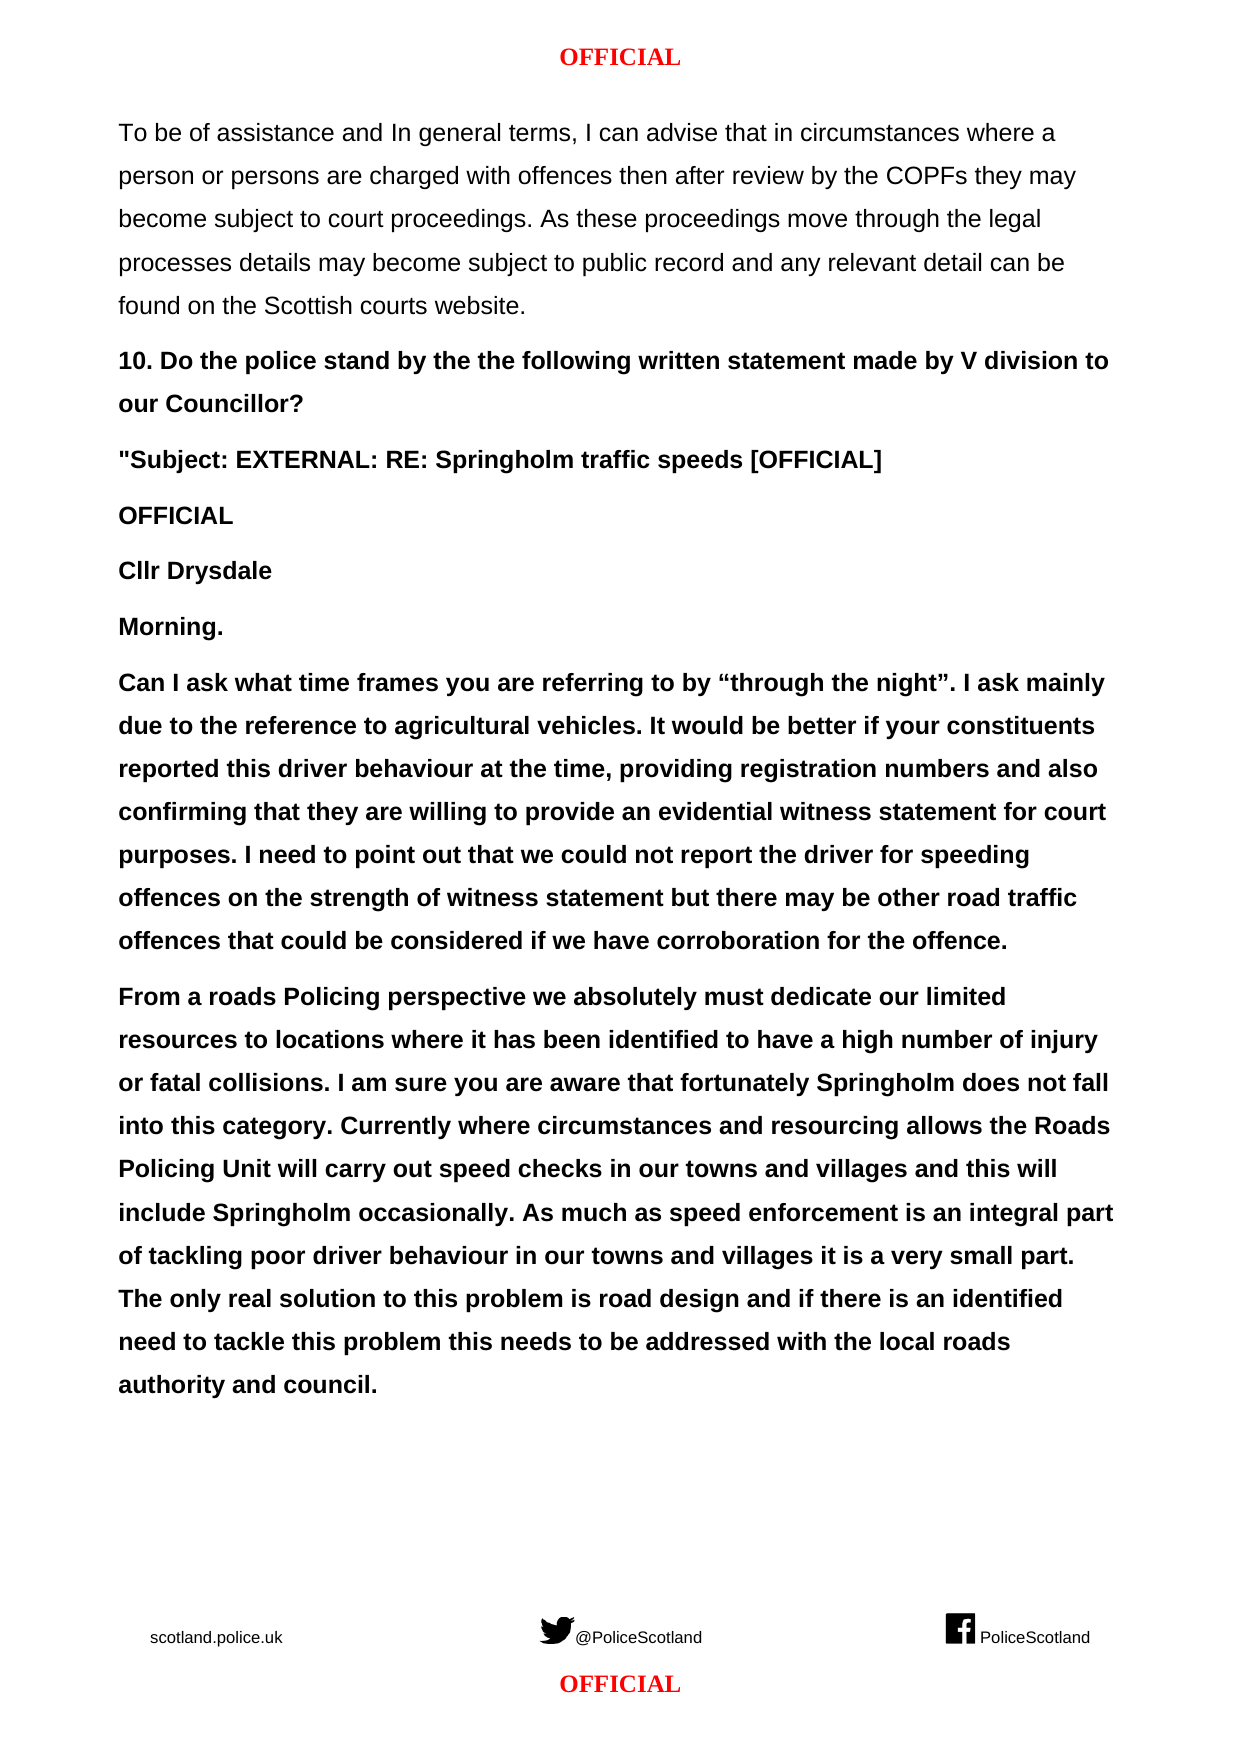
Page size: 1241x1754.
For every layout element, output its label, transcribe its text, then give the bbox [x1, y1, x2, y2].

text From a roads Policing perspective we absolutely must dedicate our limited resources to locations where it has been identified to have a high number of injury or fatal collisions. I am sure you are aware that fortunately Springholm does not fall into this category. Currently where circumstances and resourcing allows the Roads Policing Unit will carry out speed checks in our towns and villages and this will include Springholm occasionally. As much as speed enforcement is an integral part of tackling poor driver behaviour in our towns and villages it is a very small part. The only real solution to this problem is road design and if there is an identified need to tackle this problem this needs to be addressed with the local roads authority and council. [118, 982, 1122, 1399]
subtitle "Subject: EXTERNAL: RE: Springholm traffic speeds [OFFICIAL] [118, 445, 1122, 474]
text Can I ask what time frames you are referring to by “through the night”. I ask mainly due to the reference to agricultural vehicles. It would be better if your constituents reported this driver behaviour at the time, providing registration numbers and also confirming that they are willing to provide an evidential witness statement for court purposes. I need to point out that we could not report the driver for speeding offences on the strength of witness statement but there may be other road traffic offences that could be considered if we have corroboration for the offence. [118, 667, 1122, 955]
subtitle 10. Do the police stand by the the following written statement made by V division to our Councillor? [118, 346, 1122, 418]
subtitle Morning. [118, 612, 1122, 641]
text To be of assistance and In general terms, I can advise that in circumstances where a person or persons are charged with offences then after review by the COPFs they may become subject to court proceedings. As these proceedings move through the legal processes details may become subject to public record and any relevant detail can be found on the Scottish courts website. [118, 118, 1122, 319]
picture [945, 1613, 976, 1644]
subtitle Cllr Drysdale [118, 556, 1122, 585]
subtitle OFFICIAL [118, 501, 1122, 529]
picture [538, 1617, 575, 1644]
